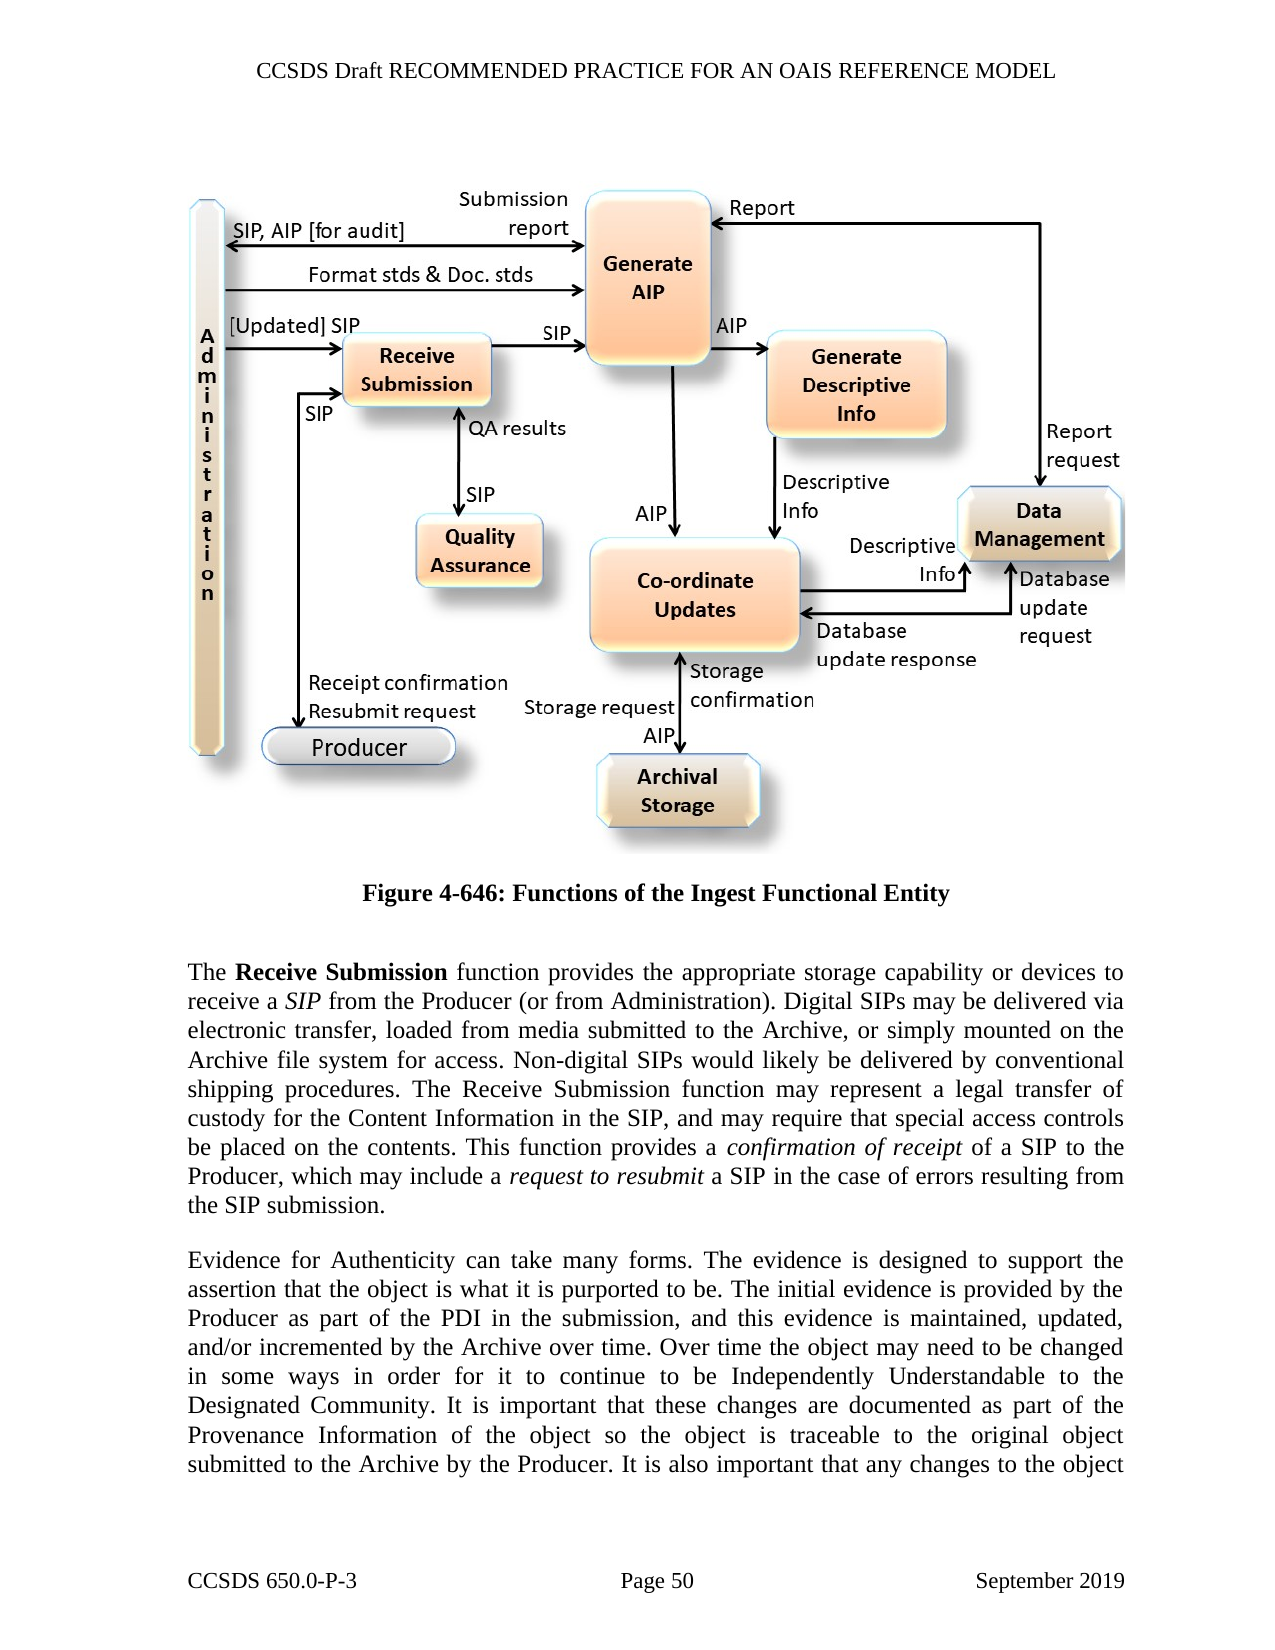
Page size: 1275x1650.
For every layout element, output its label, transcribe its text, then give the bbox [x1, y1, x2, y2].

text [187, 1244, 1125, 1478]
text The Receive Submission function provides the appropriate storage capability or devices to receive a SIP from the Producer (or from Administration). Digital SIPs may be delivered via electronic transfer, loaded from media submitted to the Archive, or simply mounted on the Archive file system for access. Non-digital SIPs would likely be delivered by conventional shipping procedures. The Receive Submission function may represent a legal transfer of custody for the Content Information in the SIP, and may require that special access controls be placed on the contents. This function provides a confirmation of receipt of a SIP to the Producer, which may include a request to resubmit a SIP in the case of errors resulting from the SIP submission. [187, 957, 1125, 1219]
picture [187, 150, 1125, 854]
